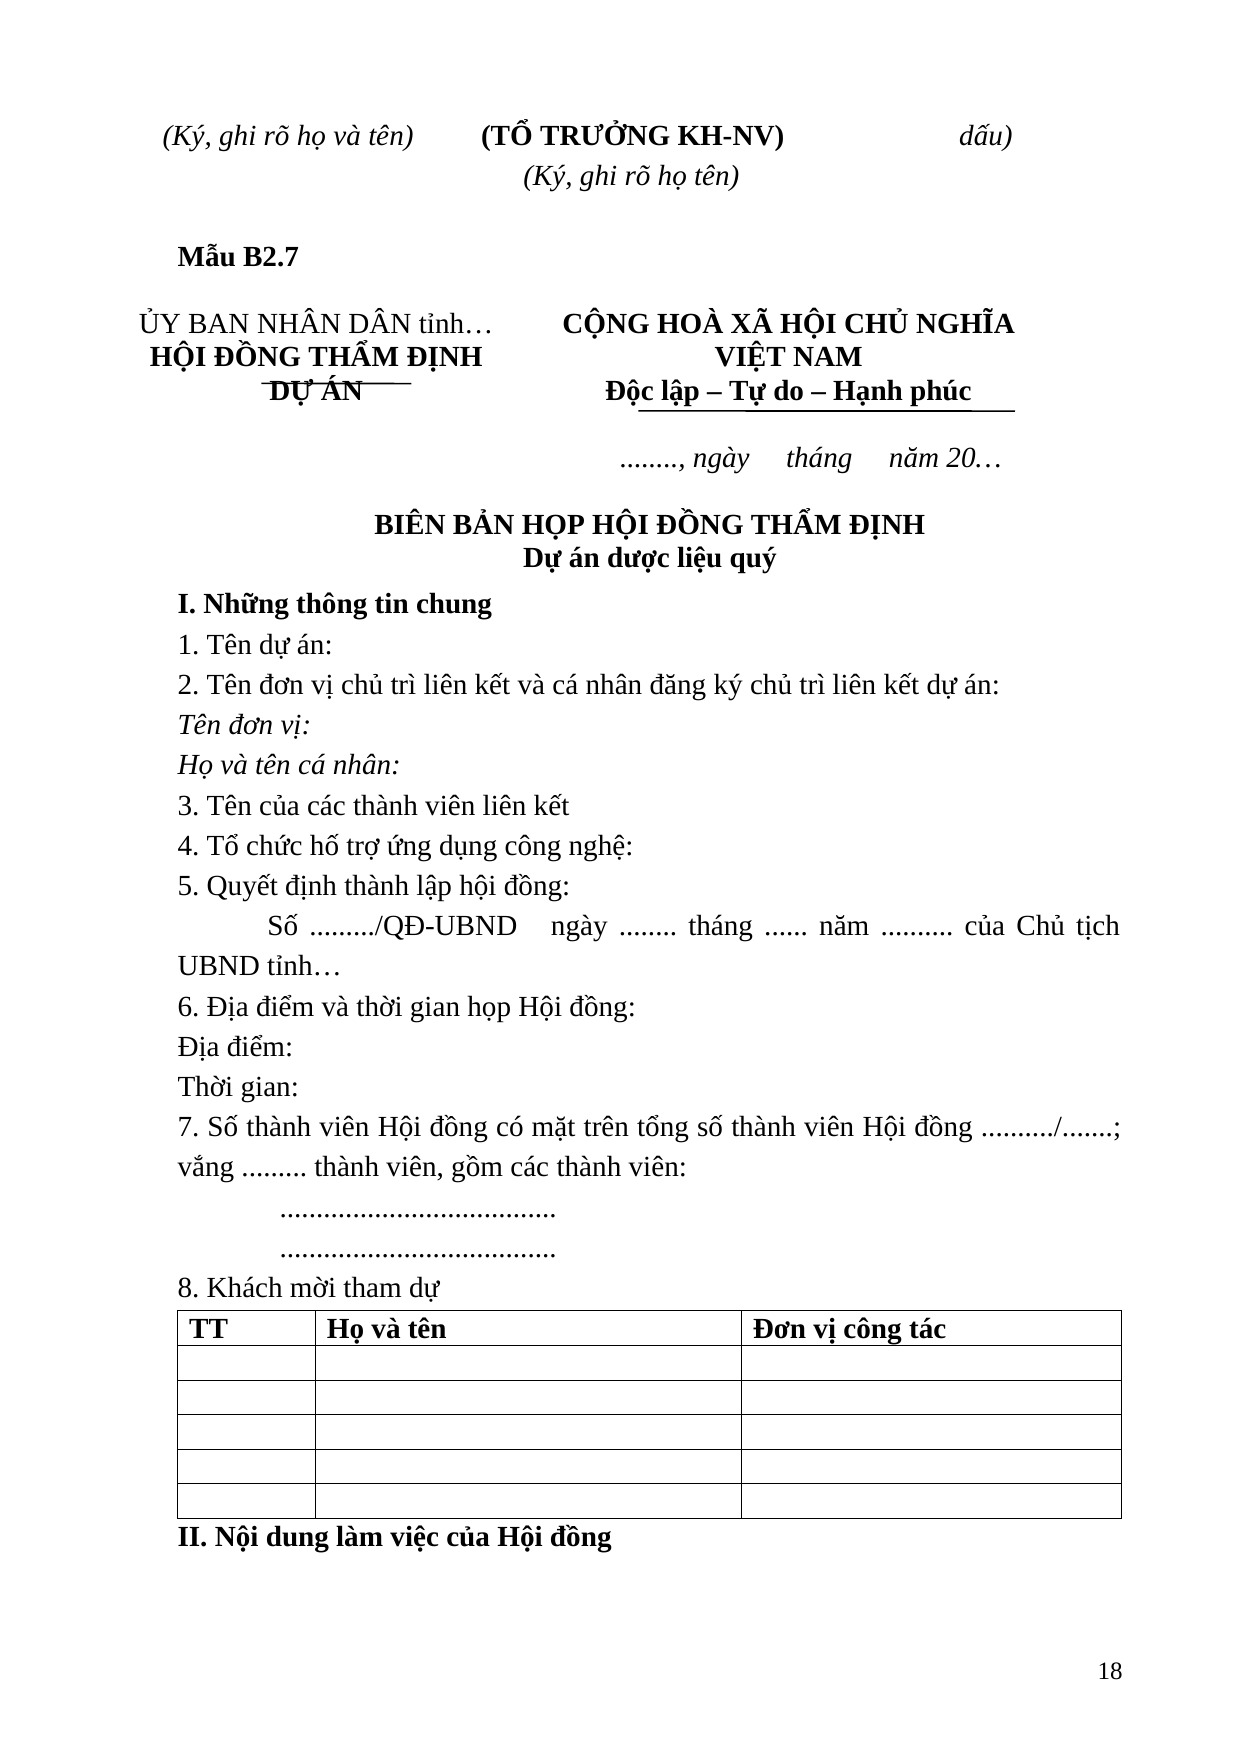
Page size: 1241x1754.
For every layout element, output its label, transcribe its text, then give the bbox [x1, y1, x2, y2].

text 1. Tên dự án: [177, 627, 1122, 660]
table_header Đơn vị công tác [742, 1311, 1121, 1345]
table_header Họ và tên [316, 1311, 741, 1345]
text ...................................... [177, 1190, 1122, 1223]
table_cell [742, 1381, 1121, 1414]
text ...................................... [177, 1230, 1122, 1263]
table_cell [178, 1450, 315, 1483]
text BIÊN BẢN HỌP HỘI ĐỒNG THẨM ĐỊNH [177, 507, 1122, 541]
table_cell [316, 1381, 741, 1414]
table_cell [742, 1450, 1121, 1483]
text Địa điểm: [177, 1029, 1122, 1062]
text Họ và tên cá nhân: [177, 747, 1122, 781]
table_cell [742, 1346, 1121, 1379]
text 4. Tổ chức hố trợ ứng dụng công nghệ: [177, 828, 1122, 861]
table_cell [178, 1381, 315, 1414]
table_cell [178, 1415, 315, 1449]
table_header TT [178, 1311, 315, 1345]
table_cell [316, 1415, 741, 1449]
text Số ........./QĐ-UBND ngày ........ tháng ...... năm .......... của Chủ tịch UBND tỉnh… [177, 908, 1122, 982]
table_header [151, 118, 454, 198]
text 8. Khách mời tham dự [177, 1270, 1122, 1304]
table_cell [316, 1484, 741, 1518]
table_header ỦY BAN NHÂN DÂN tỉnh… HỘI ĐỒNG THẨM ĐỊNH DỰ ÁN [118, 306, 514, 473]
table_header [454, 118, 811, 198]
text II. Nội dung làm việc của Hội đồng [177, 1519, 1122, 1552]
text 7. Số thành viên Hội đồng có mặt trên tổng số thành viên Hội đồng ........../.......; vắng ......... thành viên, gồm các thành viên: [177, 1109, 1122, 1183]
text I. Những thông tin chung [177, 587, 1122, 620]
text 2. Tên đơn vị chủ trì liên kết và cá nhân đăng ký chủ trì liên kết dự án: [177, 667, 1122, 701]
table_cell [742, 1415, 1121, 1449]
table_header CỘNG HOÀ XÃ HỘI CHỦ NGHĨA VIỆT NAM Độc lập – Tự do – Hạnh phúc ........, ngày tháng năm 20… [514, 306, 1063, 473]
table_cell [316, 1450, 741, 1483]
text Tên đơn vị: [177, 707, 1122, 741]
table_cell [178, 1346, 315, 1379]
text 6. Địa điểm và thời gian họp Hội đồng: [177, 989, 1122, 1022]
text Mẫu B2.7 [177, 239, 1122, 272]
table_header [811, 118, 1163, 198]
text Thời gian: [177, 1069, 1122, 1103]
text 3. Tên của các thành viên liên kết [177, 788, 1122, 821]
text 5. Quyết định thành lập hội đồng: [177, 868, 1122, 902]
table_cell [316, 1346, 741, 1379]
text Dự án dược liệu quý [177, 541, 1122, 574]
table_cell [178, 1484, 315, 1518]
table_cell [742, 1484, 1121, 1518]
